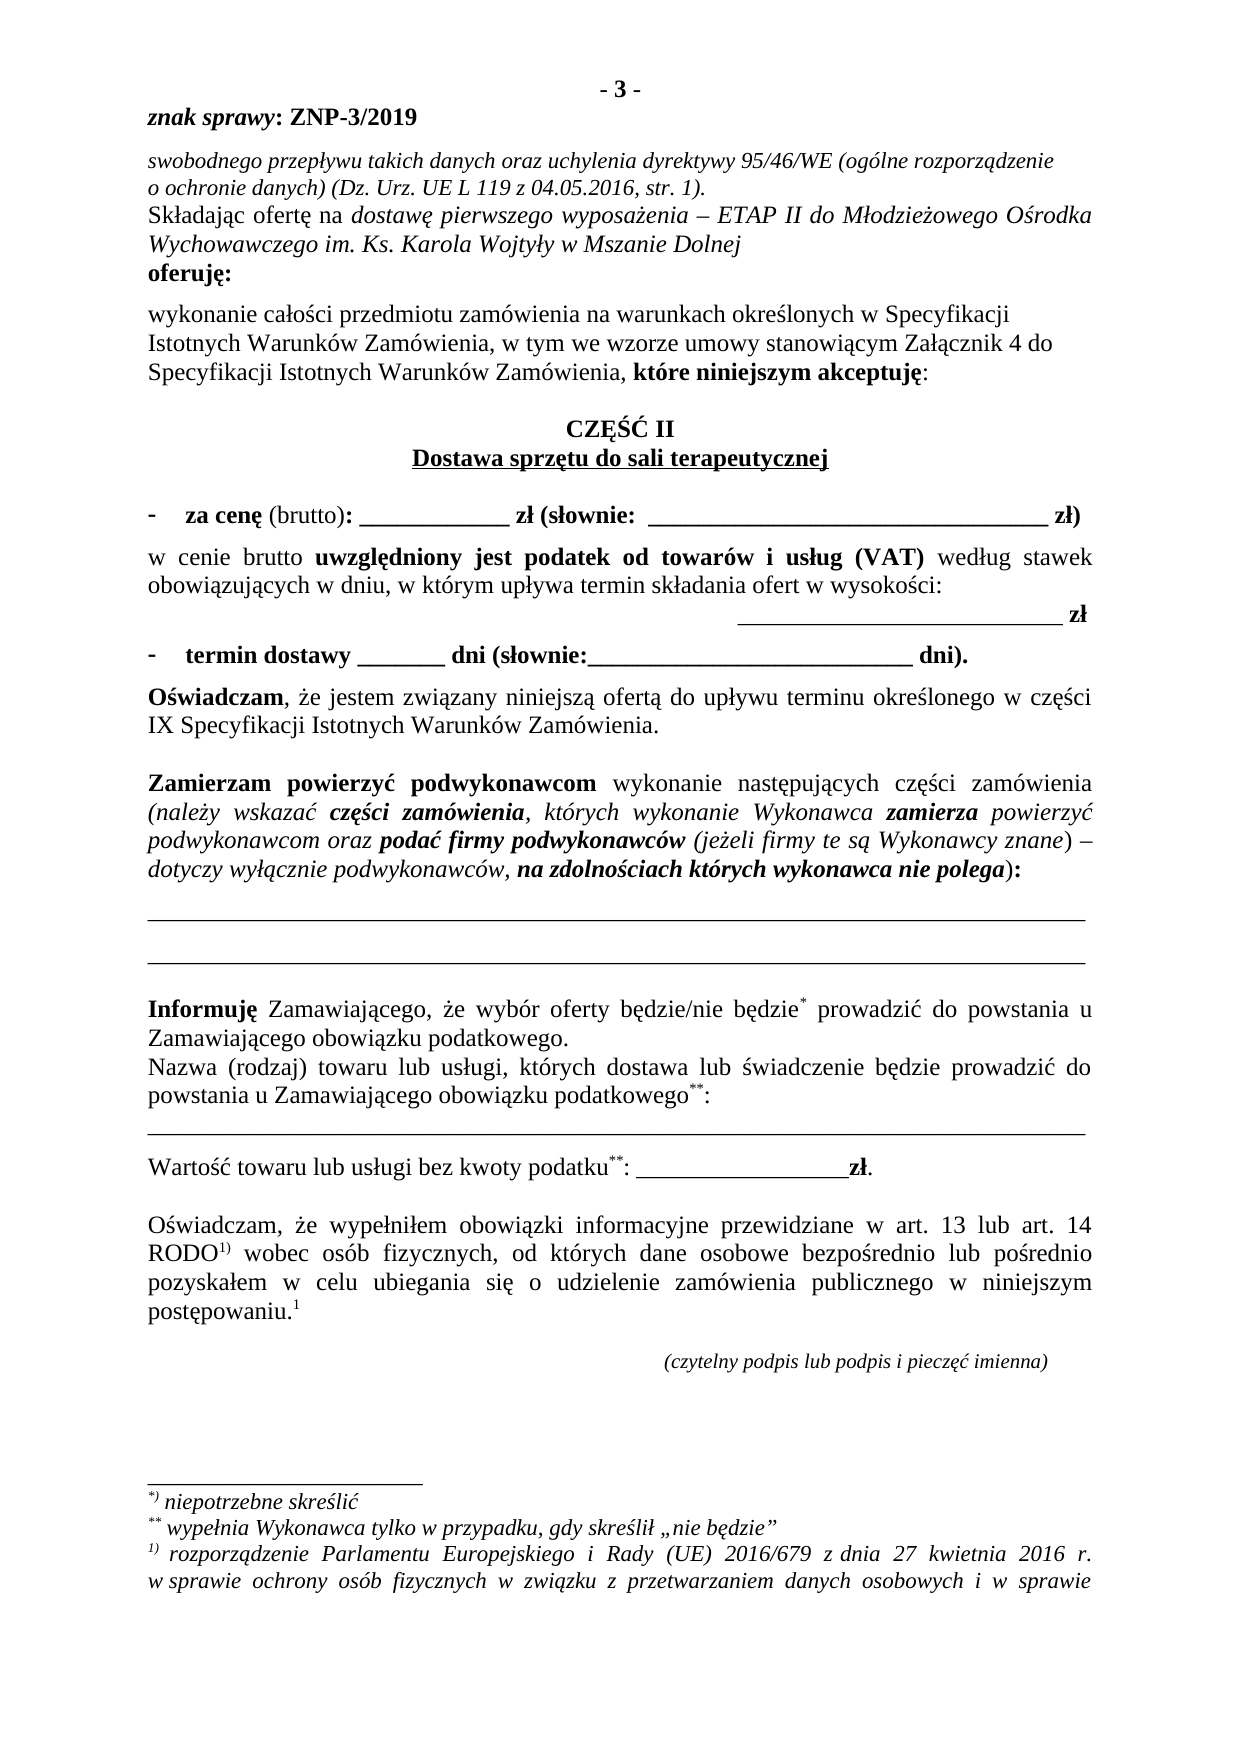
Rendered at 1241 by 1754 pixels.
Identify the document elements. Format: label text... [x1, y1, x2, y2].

list za cenę (brutto): ____________ zł (słownie: ________________________________ zł) [148, 500, 1093, 529]
list Zamierzam powierzyć podwykonawcom wykonanie następujących części zamówienia (należy wskazać części zamówienia, których wykonanie Wykonawca zamierza powierzyć podwykonawcom oraz podać firmy podwykonawców (jeżeli firmy te są Wykonawcy znane) – dotyczy wyłącznie podwykonawców, na zdolnościach których wykonawca nie polega): [148, 768, 1093, 883]
list termin dostawy _______ dni (słownie:__________________________ dni). [148, 640, 1093, 669]
text *) niepotrzebne skreślić [148, 1488, 1093, 1514]
text wykonanie całości przedmiotu zamówienia na warunkach określonych w Specyfikacji Istotnych Warunków Zamówienia, w tym we wzorze umowy stanowiącym Załącznik 4 do Specyfikacji Istotnych Warunków Zamówienia, które niniejszym akceptuję: [148, 299, 1093, 385]
text Oświadczam, że wypełniłem obowiązki informacyjne przewidziane w art. 13 lub art. 14 RODO1) wobec osób fizycznych, od których dane osobowe bezpośrednio lub pośrednio pozyskałem w celu ubiegania się o udzielenie zamówienia publicznego w niniejszym postępowaniu.1 [148, 1210, 1093, 1325]
text ** wypełnia Wykonawca tylko w przypadku, gdy skreślił „nie będzie” [148, 1514, 1093, 1541]
text Informuję Zamawiającego, że wybór oferty będzie/nie będzie* prowadzić do powstania u Zamawiającego obowiązku podatkowego. [148, 994, 1093, 1052]
text w cenie brutto uwzględniony jest podatek od towarów i usług (VAT) według stawek obowiązujących w dniu, w którym upływa termin składania ofert w wysokości: __________________________ zł [148, 542, 1093, 628]
text Wartość towaru lub usługi bez kwoty podatku**: _________________zł. [148, 1152, 1093, 1181]
text Oświadczam, że jestem związany niniejszą ofertą do upływu terminu określonego w części IX Specyfikacji Istotnych Warunków Zamówienia. [148, 682, 1093, 739]
text (czytelny podpis lub podpis i pieczęć imienna) [590, 1349, 1093, 1373]
list ___________________________________________________________________________ [148, 895, 1093, 924]
list ___________________________________________________________________________ [148, 1109, 1093, 1138]
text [148, 148, 1093, 200]
text Nazwa (rodzaj) towaru lub usługi, których dostawa lub świadczenie będzie prowadzić do powstania u Zamawiającego obowiązku podatkowego**: [148, 1052, 1093, 1109]
text Dostawa sprzętu do sali terapeutycznej [148, 443, 1093, 472]
text Składając ofertę na dostawę pierwszego wyposażenia – ETAP II do Młodzieżowego Ośrodka Wychowawczego im. Ks. Karola Wojtyły w Mszanie Dolnej [148, 200, 1093, 258]
text CZĘŚĆ II [148, 414, 1093, 443]
text oferuję: [148, 258, 1093, 287]
list ___________________________________________________________________________ [148, 938, 1093, 967]
text ______________________ [148, 1459, 1093, 1488]
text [148, 1541, 1093, 1593]
